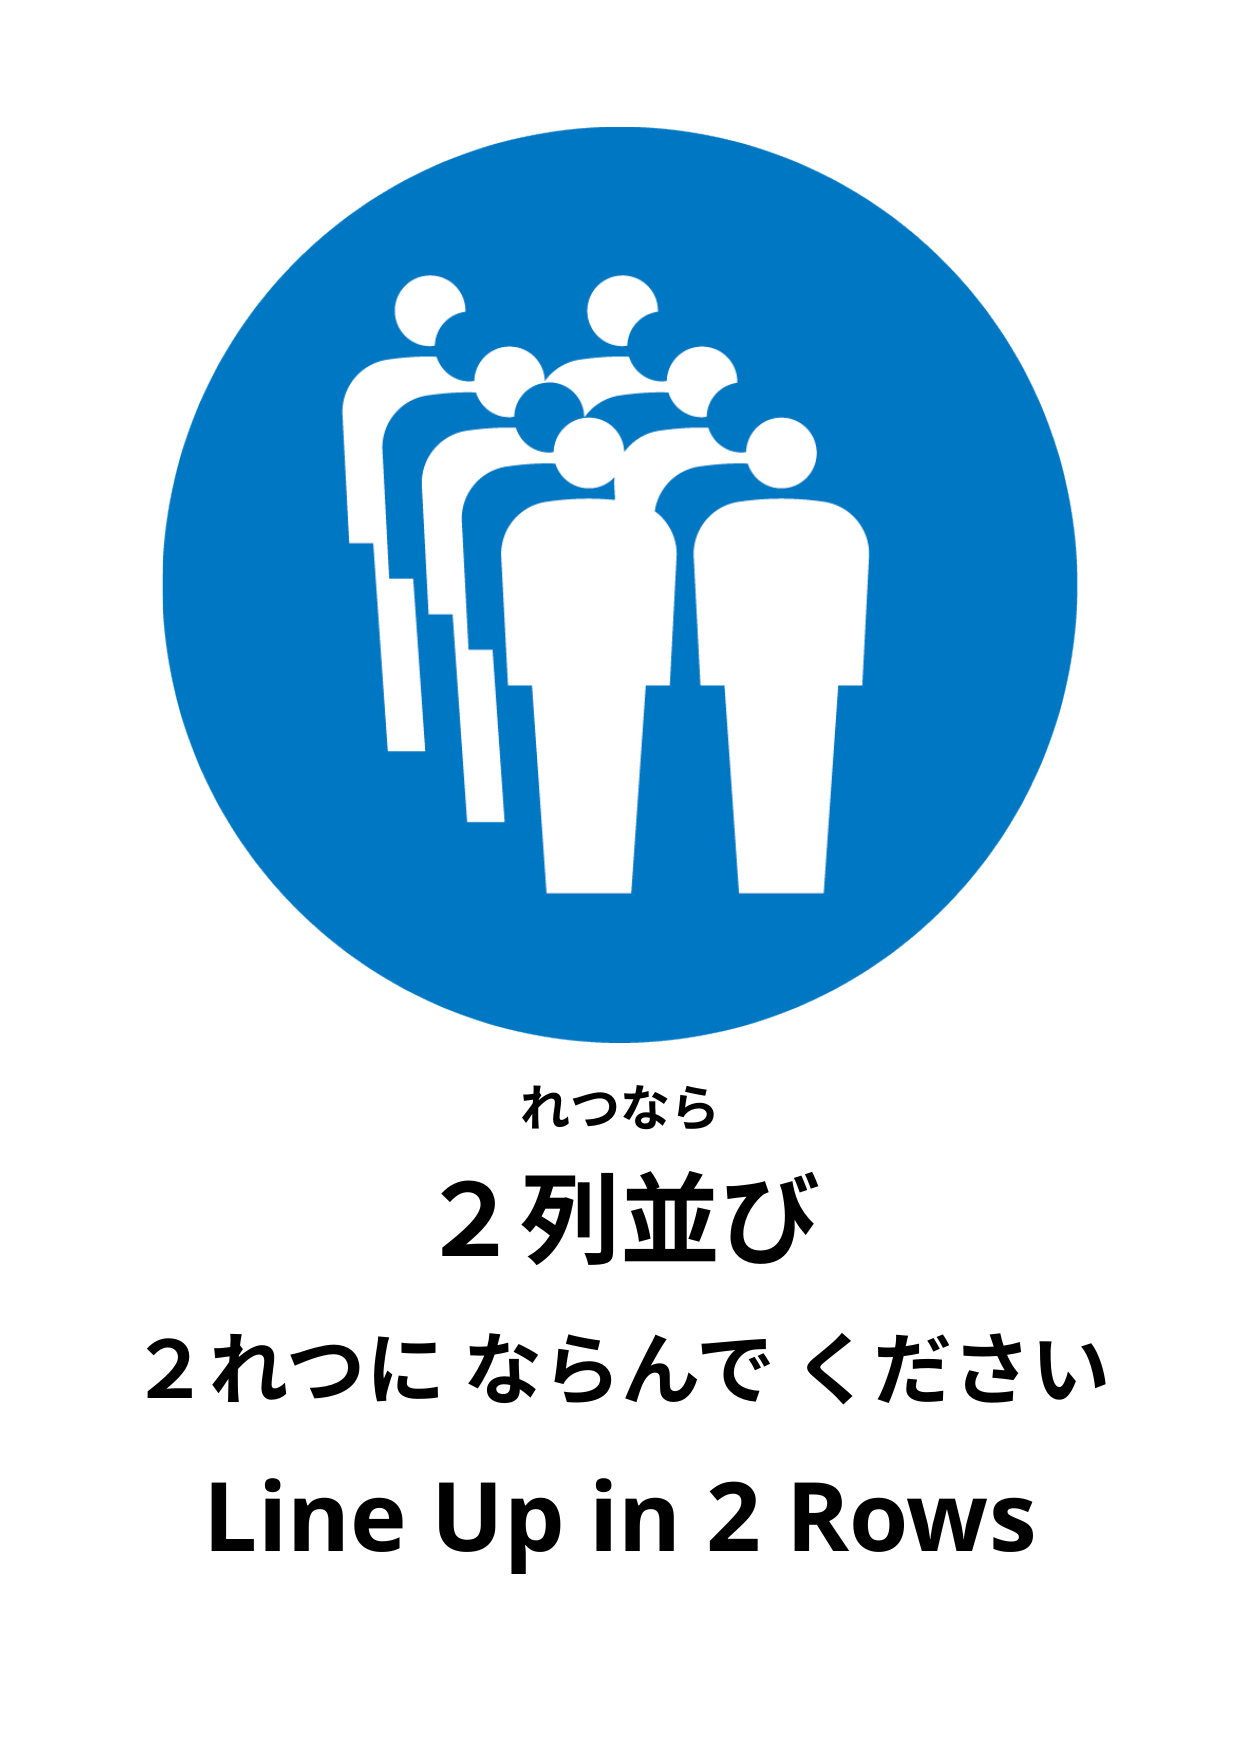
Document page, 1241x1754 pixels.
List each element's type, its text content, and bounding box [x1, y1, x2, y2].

picture [162, 127, 1078, 1043]
text ２れつに ならんで ください [94, 1289, 1146, 1439]
text ２び [94, 1064, 1146, 1289]
text Line Up in 2 Rows [94, 1439, 1146, 1589]
